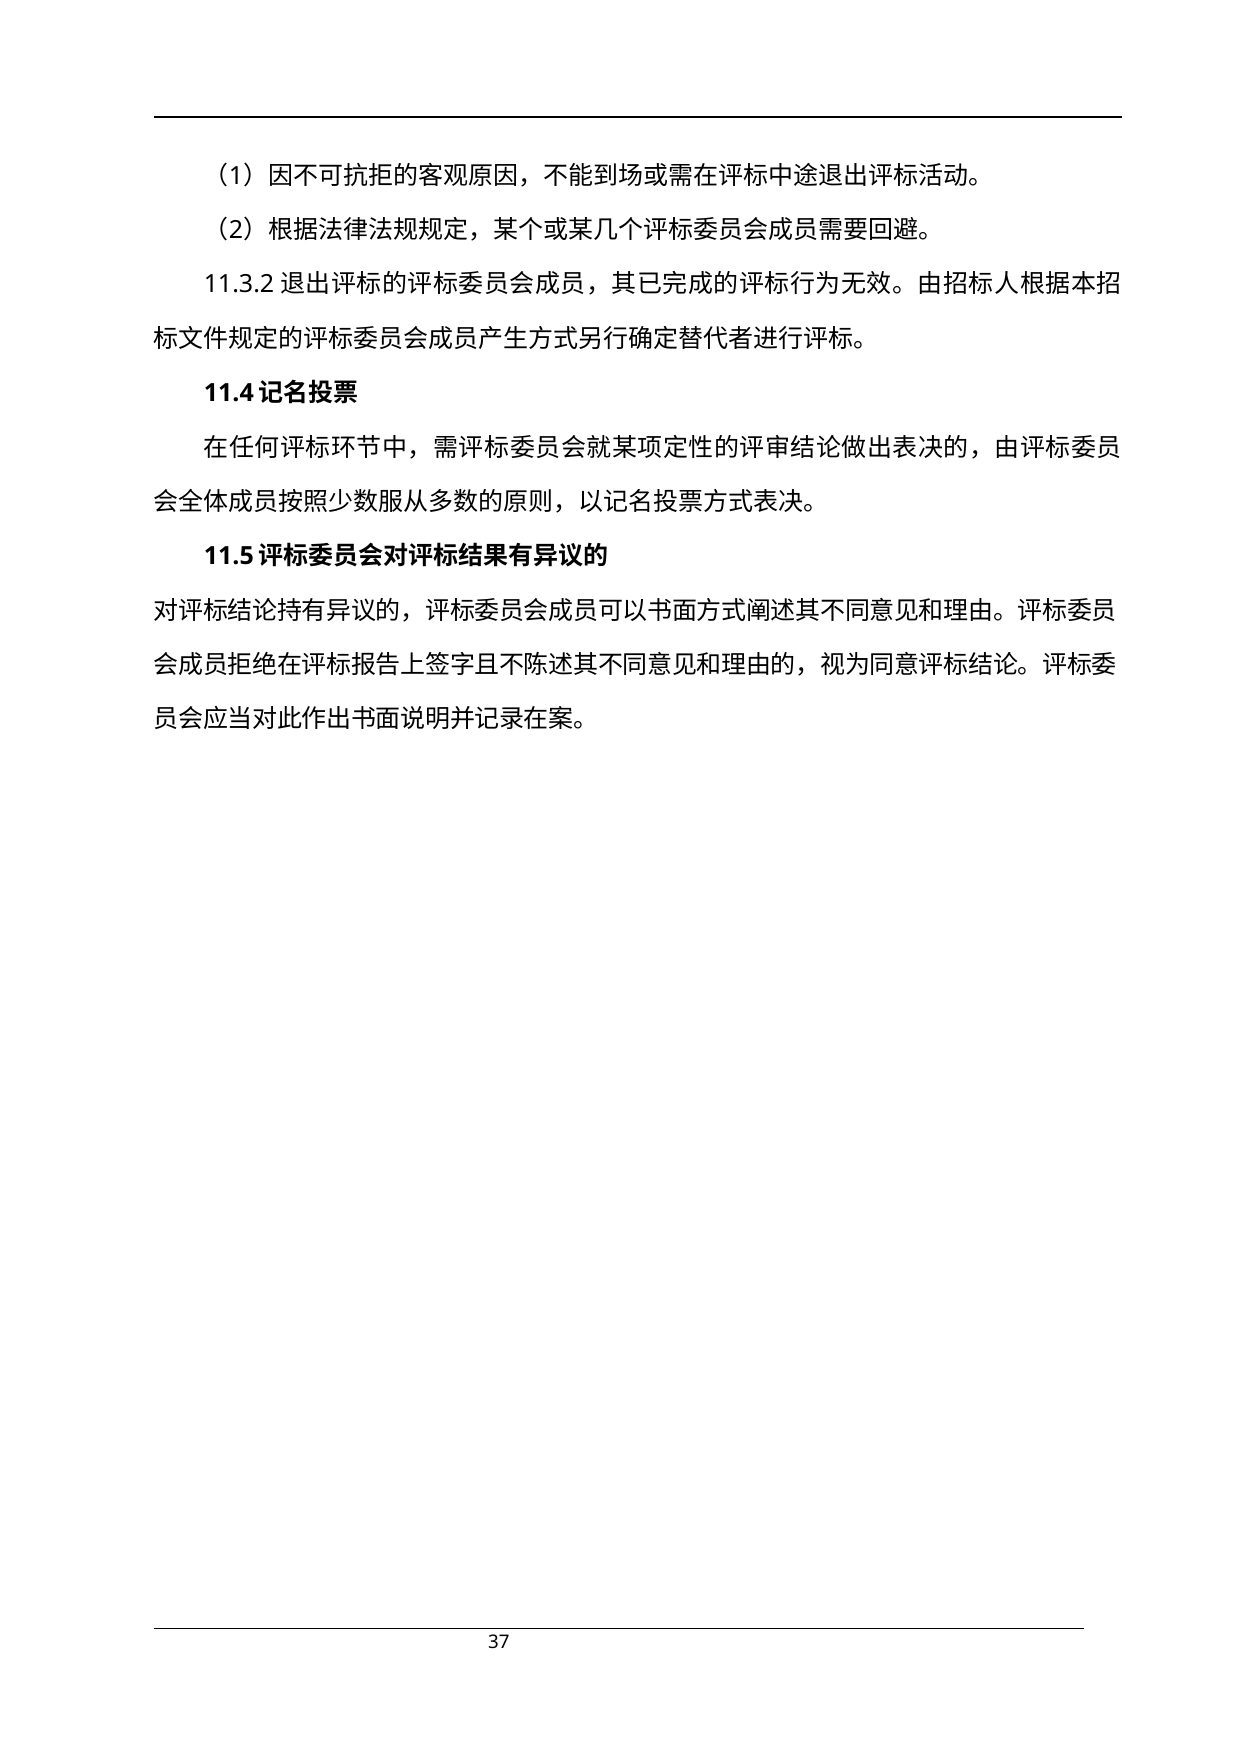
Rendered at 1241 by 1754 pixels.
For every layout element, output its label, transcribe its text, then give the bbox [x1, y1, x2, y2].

text 11.5评标委员会对评标结果有异议的 [153, 536, 1122, 572]
text 11.3.2退出评标的评标委员会成员，其已完成的评标行为无效。由招标人根据本招标文件规定的评标委员会成员产生方式另行确定替代者进行评标。 [153, 264, 1122, 354]
text （1）因不可抗拒的客观原因，不能到场或需在评标中途退出评标活动。 [153, 155, 1122, 191]
text （2）根据法律法规规定，某个或某几个评标委员会成员需要回避。 [153, 209, 1122, 246]
text 在任何评标环节中，需评标委员会就某项定性的评审结论做出表决的，由评标委员会全体成员按照少数服从多数的原则，以记名投票方式表决。 [153, 427, 1122, 518]
text 对评标结论持有异议的，评标委员会成员可以书面方式阐述其不同意见和理由。评标委员会成员拒绝在评标报告上签字且不陈述其不同意见和理由的，视为同意评标结论。评标委员会应当对此作出书面说明并记录在案。 [153, 590, 1122, 735]
text 11.4记名投票 [153, 373, 1122, 409]
